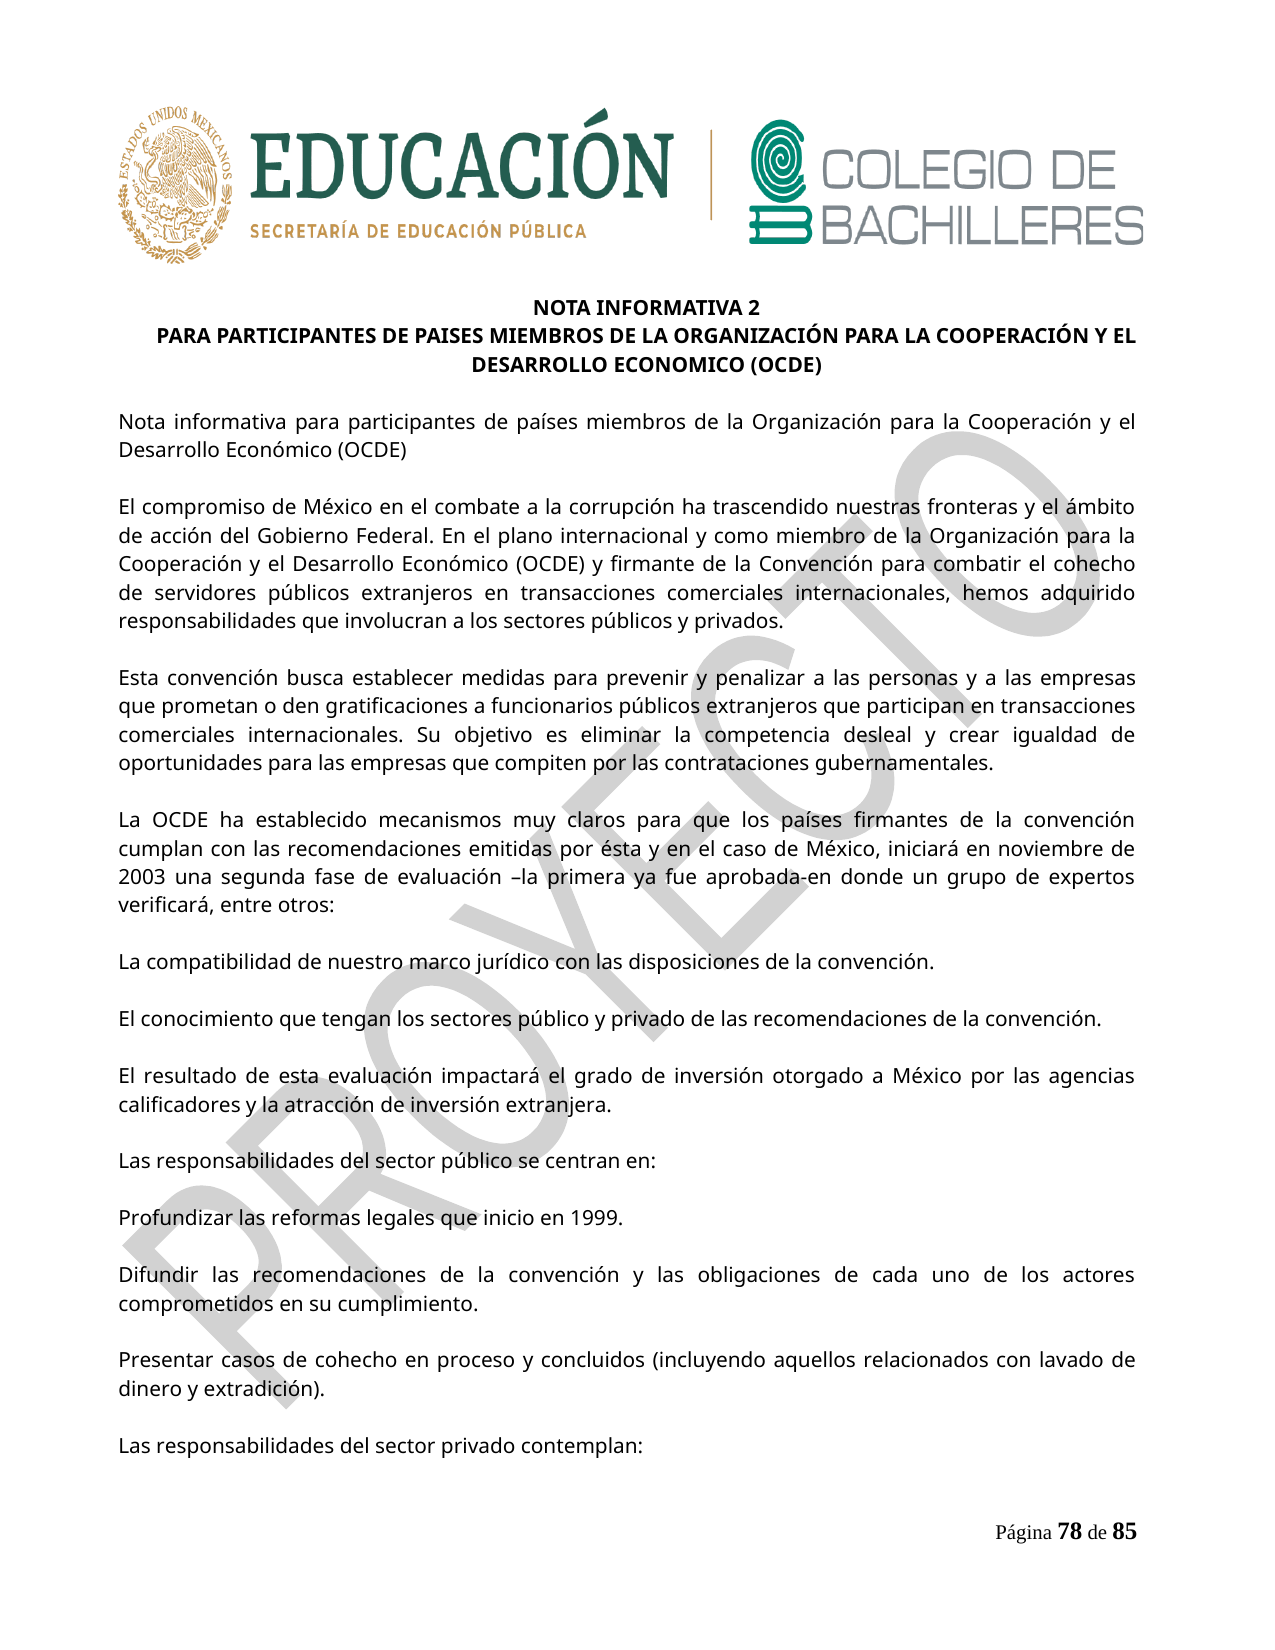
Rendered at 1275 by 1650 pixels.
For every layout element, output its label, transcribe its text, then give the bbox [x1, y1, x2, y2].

text Presentar casos de cohecho en proceso y concluidos (incluyendo aquellos relacionados con lavado de dinero y extradición). [118, 1346, 1137, 1402]
text Esta convención busca establecer medidas para prevenir y penalizar a las personas y a las empresas que prometan o den gratificaciones a funcionarios públicos extranjeros que participan en transacciones comerciales internacionales. Su objetivo es eliminar la competencia desleal y crear igualdad de oportunidades para las empresas que compiten por las contrataciones gubernamentales. [118, 663, 1137, 777]
text El conocimiento que tengan los sectores público y privado de las recomendaciones de la convención. [118, 1004, 1137, 1033]
picture [118, 106, 1144, 264]
text Las responsabilidades del sector privado contemplan: [118, 1431, 1137, 1459]
text La compatibilidad de nuestro marco jurídico con las disposiciones de la convención. [118, 947, 1137, 976]
text La OCDE ha establecido mecanismos muy claros para que los países firmantes de la convención cumplan con las recomendaciones emitidas por ésta y en el caso de México, iniciará en noviembre de 2003 una segunda fase de evaluación –la primera ya fue aprobada-en donde un grupo de expertos verificará, entre otros: [118, 805, 1137, 919]
text Nota informativa para participantes de países miembros de la Organización para la Cooperación y el Desarrollo Económico (OCDE) [118, 407, 1137, 464]
text Las responsabilidades del sector público se centran en: [118, 1147, 1137, 1175]
text Difundir las recomendaciones de la convención y las obligaciones de cada uno de los actores comprometidos en su cumplimiento. [118, 1260, 1137, 1317]
text NOTA INFORMATIVA 2 PARA PARTICIPANTES DE PAISES MIEMBROS DE LA ORGANIZACIÓN PARA LA COOPERACIÓN Y EL DESARROLLO ECONOMICO (OCDE) [156, 293, 1137, 378]
text Profundizar las reformas legales que inicio en 1999. [118, 1203, 1137, 1232]
text El compromiso de México en el combate a la corrupción ha trascendido nuestras fronteras y el ámbito de acción del Gobierno Federal. En el plano internacional y como miembro de la Organización para la Cooperación y el Desarrollo Económico (OCDE) y firmante de la Convención para combatir el cohecho de servidores públicos extranjeros en transacciones comerciales internacionales, hemos adquirido responsabilidades que involucran a los sectores públicos y privados. [118, 492, 1137, 635]
text El resultado de esta evaluación impactará el grado de inversión otorgado a México por las agencias calificadores y la atracción de inversión extranjera. [118, 1061, 1137, 1118]
